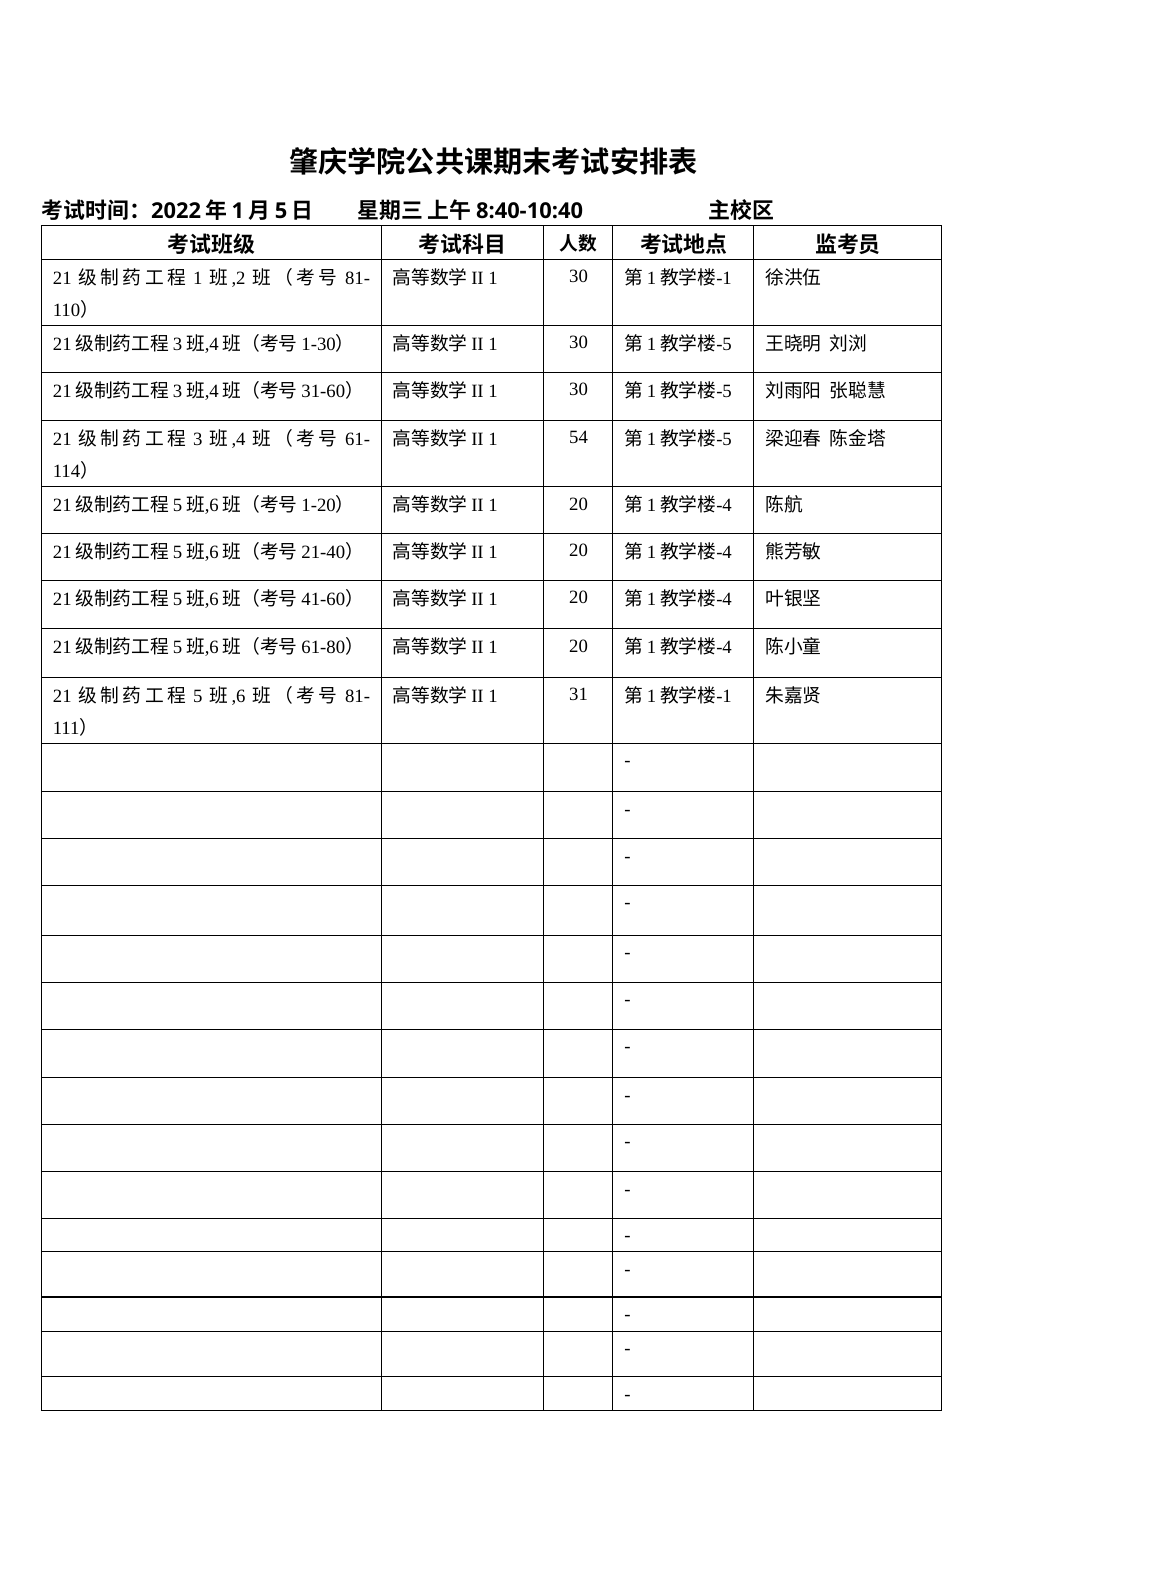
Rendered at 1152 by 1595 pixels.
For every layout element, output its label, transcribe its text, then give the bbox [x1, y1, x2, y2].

table_cell [754, 839, 941, 885]
table_cell [382, 983, 543, 1029]
table_cell [754, 1298, 941, 1331]
table_cell 陈小童 [754, 629, 941, 677]
table_cell [42, 1252, 381, 1296]
table_cell 21级制药工程5班,6班（考号81-111） [42, 678, 381, 743]
table_cell [382, 1377, 543, 1410]
table_cell [754, 1219, 941, 1251]
table_cell [42, 744, 381, 791]
table_cell 朱嘉贤 [754, 678, 941, 743]
table_cell 第1教学楼-4 [613, 534, 753, 580]
table_cell - [613, 792, 753, 838]
table_cell 54 [544, 421, 612, 486]
table_cell 高等数学II 1 [382, 534, 543, 580]
table_cell [382, 1172, 543, 1217]
table_cell - [613, 1219, 753, 1251]
table_cell [754, 886, 941, 935]
table_cell - [613, 936, 753, 982]
table_cell - [613, 1030, 753, 1077]
table_cell 20 [544, 581, 612, 628]
table_cell [382, 1125, 543, 1171]
table_cell 叶银坚 [754, 581, 941, 628]
table_cell [42, 1332, 381, 1376]
table_cell 高等数学II 1 [382, 421, 543, 486]
table_cell [544, 744, 612, 791]
table_cell 高等数学II 1 [382, 678, 543, 743]
table_cell [544, 1030, 612, 1077]
table_cell [42, 1172, 381, 1217]
table_cell [42, 792, 381, 838]
table_cell 梁迎春 陈金塔 [754, 421, 941, 486]
table_cell - [613, 1377, 753, 1410]
table_header 考试班级 [42, 226, 381, 259]
table_cell [42, 1078, 381, 1124]
table_cell 高等数学II 1 [382, 629, 543, 677]
table_cell [382, 1252, 543, 1296]
table_cell 20 [544, 487, 612, 533]
table_cell [544, 1252, 612, 1296]
table_cell 21级制药工程3班,4班（考号31-60） [42, 373, 381, 420]
table_cell 高等数学II 1 [382, 260, 543, 325]
table_cell 刘雨阳 张聪慧 [754, 373, 941, 420]
table_cell 熊芳敏 [754, 534, 941, 580]
table_cell [382, 792, 543, 838]
table_cell [754, 1332, 941, 1376]
table_cell - [613, 1078, 753, 1124]
table_cell 第1教学楼-5 [613, 326, 753, 372]
table_cell [382, 1219, 543, 1251]
table_cell [382, 936, 543, 982]
table_cell [754, 1125, 941, 1171]
table_cell [754, 792, 941, 838]
table_cell 陈航 [754, 487, 941, 533]
table_cell [544, 1219, 612, 1251]
table_cell [754, 1078, 941, 1124]
table_cell 第1教学楼-5 [613, 373, 753, 420]
table_cell 第1教学楼-5 [613, 421, 753, 486]
table_cell [544, 792, 612, 838]
table_cell 王晓明 刘浏 [754, 326, 941, 372]
table_cell 30 [544, 260, 612, 325]
table_cell - [613, 1332, 753, 1376]
table_cell 20 [544, 534, 612, 580]
table_cell [42, 839, 381, 885]
table_cell - [613, 839, 753, 885]
table_cell [42, 886, 381, 935]
table_cell 第1教学楼-1 [613, 678, 753, 743]
table_cell 21级制药工程5班,6班（考号61-80） [42, 629, 381, 677]
table_cell [42, 1219, 381, 1251]
table_cell [544, 886, 612, 935]
table_cell 第1教学楼-4 [613, 581, 753, 628]
table_cell [544, 839, 612, 885]
table_cell 徐洪伍 [754, 260, 941, 325]
table_cell [382, 886, 543, 935]
text 考试时间：2022年1月5日 星期三 上午8:40-10:40 主校区 [41, 193, 945, 225]
table_cell [544, 1172, 612, 1217]
table_cell 高等数学II 1 [382, 373, 543, 420]
table_cell [754, 983, 941, 1029]
table_cell - [613, 1125, 753, 1171]
table_cell - [613, 983, 753, 1029]
table_cell [544, 983, 612, 1029]
table_cell [544, 936, 612, 982]
table_cell [382, 1030, 543, 1077]
table_cell [382, 1332, 543, 1376]
table_cell [754, 1377, 941, 1410]
table_cell - [613, 886, 753, 935]
table_cell [544, 1332, 612, 1376]
table_cell - [613, 744, 753, 791]
table_cell [42, 1377, 381, 1410]
table_cell [42, 1125, 381, 1171]
table_cell 高等数学II 1 [382, 581, 543, 628]
text 肇庆学院公共课期末考试安排表 [41, 128, 945, 193]
table_cell 20 [544, 629, 612, 677]
table_cell [754, 1252, 941, 1296]
table_cell - [613, 1252, 753, 1296]
table_cell [382, 744, 543, 791]
table_cell 21级制药工程5班,6班（考号1-20） [42, 487, 381, 533]
table_cell [382, 1078, 543, 1124]
table_cell [754, 744, 941, 791]
table_cell 21级制药工程1班,2班（考号81-110） [42, 260, 381, 325]
table_header 人数 [544, 226, 612, 259]
table_cell 30 [544, 373, 612, 420]
table_cell 30 [544, 326, 612, 372]
table_cell [544, 1298, 612, 1331]
table_header 考试地点 [613, 226, 753, 259]
table_cell 第1教学楼-4 [613, 487, 753, 533]
table_cell [42, 936, 381, 982]
table_cell [754, 936, 941, 982]
table_header 监考员 [754, 226, 941, 259]
table_cell 第1教学楼-1 [613, 260, 753, 325]
table_cell [382, 1298, 543, 1331]
table_cell 高等数学II 1 [382, 487, 543, 533]
table_cell [544, 1125, 612, 1171]
table_cell 31 [544, 678, 612, 743]
table_cell - [613, 1298, 753, 1331]
table_cell [544, 1377, 612, 1410]
table_cell [754, 1030, 941, 1077]
table_cell 21级制药工程5班,6班（考号41-60） [42, 581, 381, 628]
table_cell [382, 839, 543, 885]
table_cell 第1教学楼-4 [613, 629, 753, 677]
table_cell [42, 1298, 381, 1331]
table_cell 高等数学II 1 [382, 326, 543, 372]
table_cell [42, 1030, 381, 1077]
table_cell [42, 983, 381, 1029]
table_cell [544, 1078, 612, 1124]
table_cell 21级制药工程3班,4班（考号61-114） [42, 421, 381, 486]
table_cell - [613, 1172, 753, 1217]
table_cell [754, 1172, 941, 1217]
table_cell 21级制药工程5班,6班（考号21-40） [42, 534, 381, 580]
table_cell 21级制药工程3班,4班（考号1-30） [42, 326, 381, 372]
table_header 考试科目 [382, 226, 543, 259]
